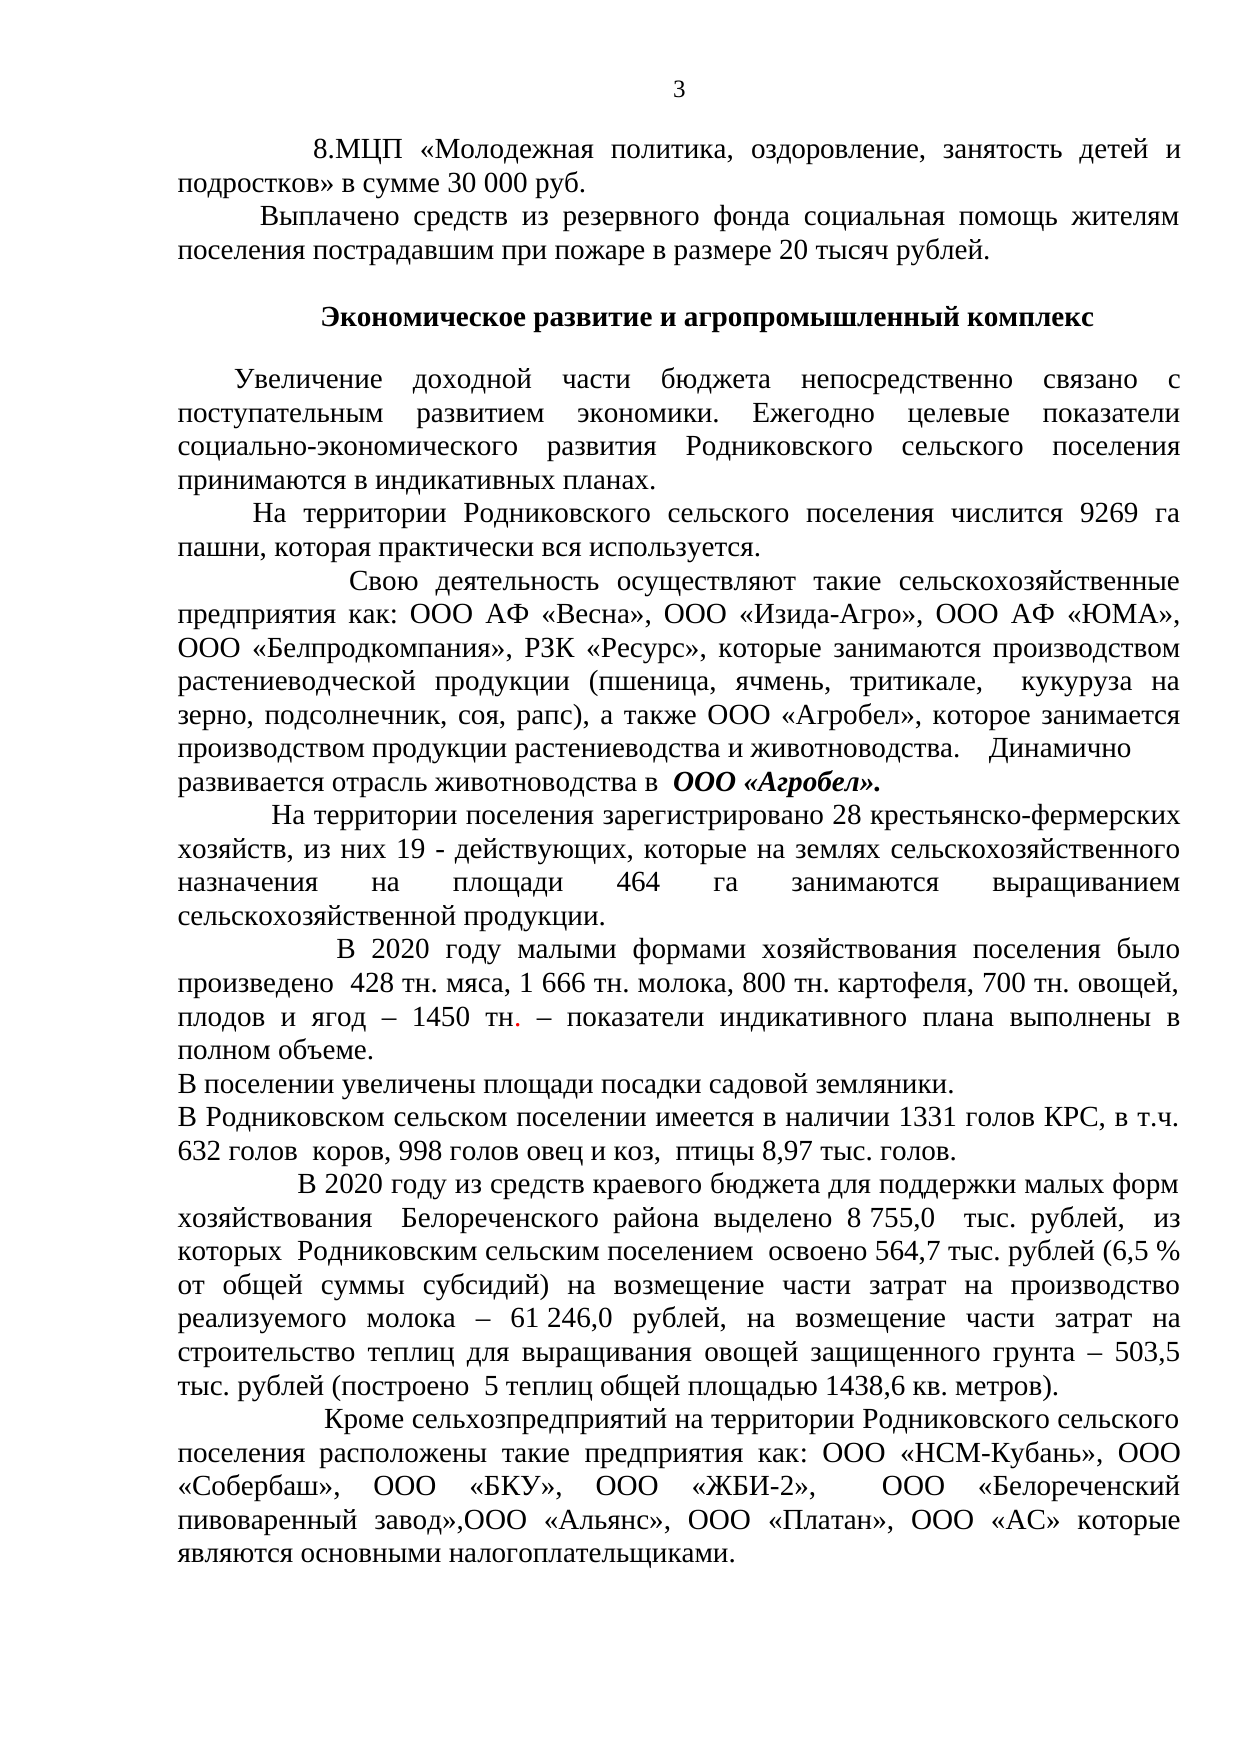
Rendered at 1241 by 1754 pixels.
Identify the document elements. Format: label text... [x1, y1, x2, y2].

text В 2020 году малыми формами хозяйствования поселения было произведено 428 тн. мяса, 1 666 тн. молока, 800 тн. картофеля, 700 тн. овощей, плодов и ягод – 1450 тн. – показатели индикативного плана выполнены в полном объеме. [177, 932, 1181, 1066]
text На территории Родниковского сельского поселения числится пашни, которая практически вся используется. [177, 496, 1181, 563]
text Увеличение доходной части бюджета непосредственно связано с поступательным развитием экономики. Ежегодно целевые показатели социально-экономического развития Родниковского сельского поселения принимаются в индикативных планах. [177, 361, 1181, 496]
text Кроме сельхозпредприятий на территории Родниковского сельского поселения расположены такие предприятия как: ООО «НСМ-Кубань», ООО «Собербаш», ООО «БКУ», ООО «ЖБИ-2», ООО «Белореченский пивоваренный завод»,ООО «Альянс», ООО «Платан», ООО «АС» которые являются основными налогоплательщиками. [177, 1401, 1181, 1569]
text В 2020 году из средств краевого бюджета для поддержки малых форм хозяйствования Белореченского района выделено 8 755,0 тыс. рублей, из которых Родниковским сельским поселением освоено 564,7 тыс. рублей (6,5 % от общей суммы субсидий) на возмещение части затрат на производство реализуемого молока – 61 246,0 рублей, на возмещение части затрат на строительство теплиц для выращивания овощей защищенного грунта – 503,5 тыс. рублей (построено 5 теплиц общей площадью 1438,6 кв. метров). [177, 1166, 1181, 1401]
text Свою деятельность осуществляют такие сельскохозяйственные предприятия как: ООО АФ «Весна», ООО «Изида-Агро», ООО АФ «ЮМА», ООО «Белпродкомпания», РЗК «Ресурс», которые занимаются производством растениеводческой продукции (пшеница, ячмень, тритикале, кукуруза на зерно, подсолнечник, соя, рапс), а также ООО «Агробел», которое занимается производством продукции растениеводства и животноводства. Динамично развивается отрасль животноводства в ООО «Агробел». [177, 563, 1181, 797]
text Экономическое развитие и агропромышленный комплекс [177, 299, 1181, 333]
text В Родниковском сельском поселении имеется в наличии 1331 голов КРС, в т.ч. 632 голов коров, 998 голов овец и коз, птицы 8,97 тыс. голов. [177, 1099, 1181, 1166]
text 8.МЦП «Молодежная политика, оздоровление, занятость детей и подростков» в сумме 30 000 руб. [177, 131, 1181, 198]
text Выплачено средств из резервного фонда социальная помощь жителям поселения пострадавшим при пожаре в размере 20 тысяч рублей. [177, 198, 1181, 266]
text На территории поселения зарегистрировано 28 крестьянско-фермерских хозяйств, из них 19 - действующих, которые на землях сельскохозяйственного назначения на площади 464 га занимаются выращиванием сельскохозяйственной продукции. [177, 797, 1181, 932]
text В поселении увеличены площади посадки садовой земляники. [177, 1066, 1181, 1099]
